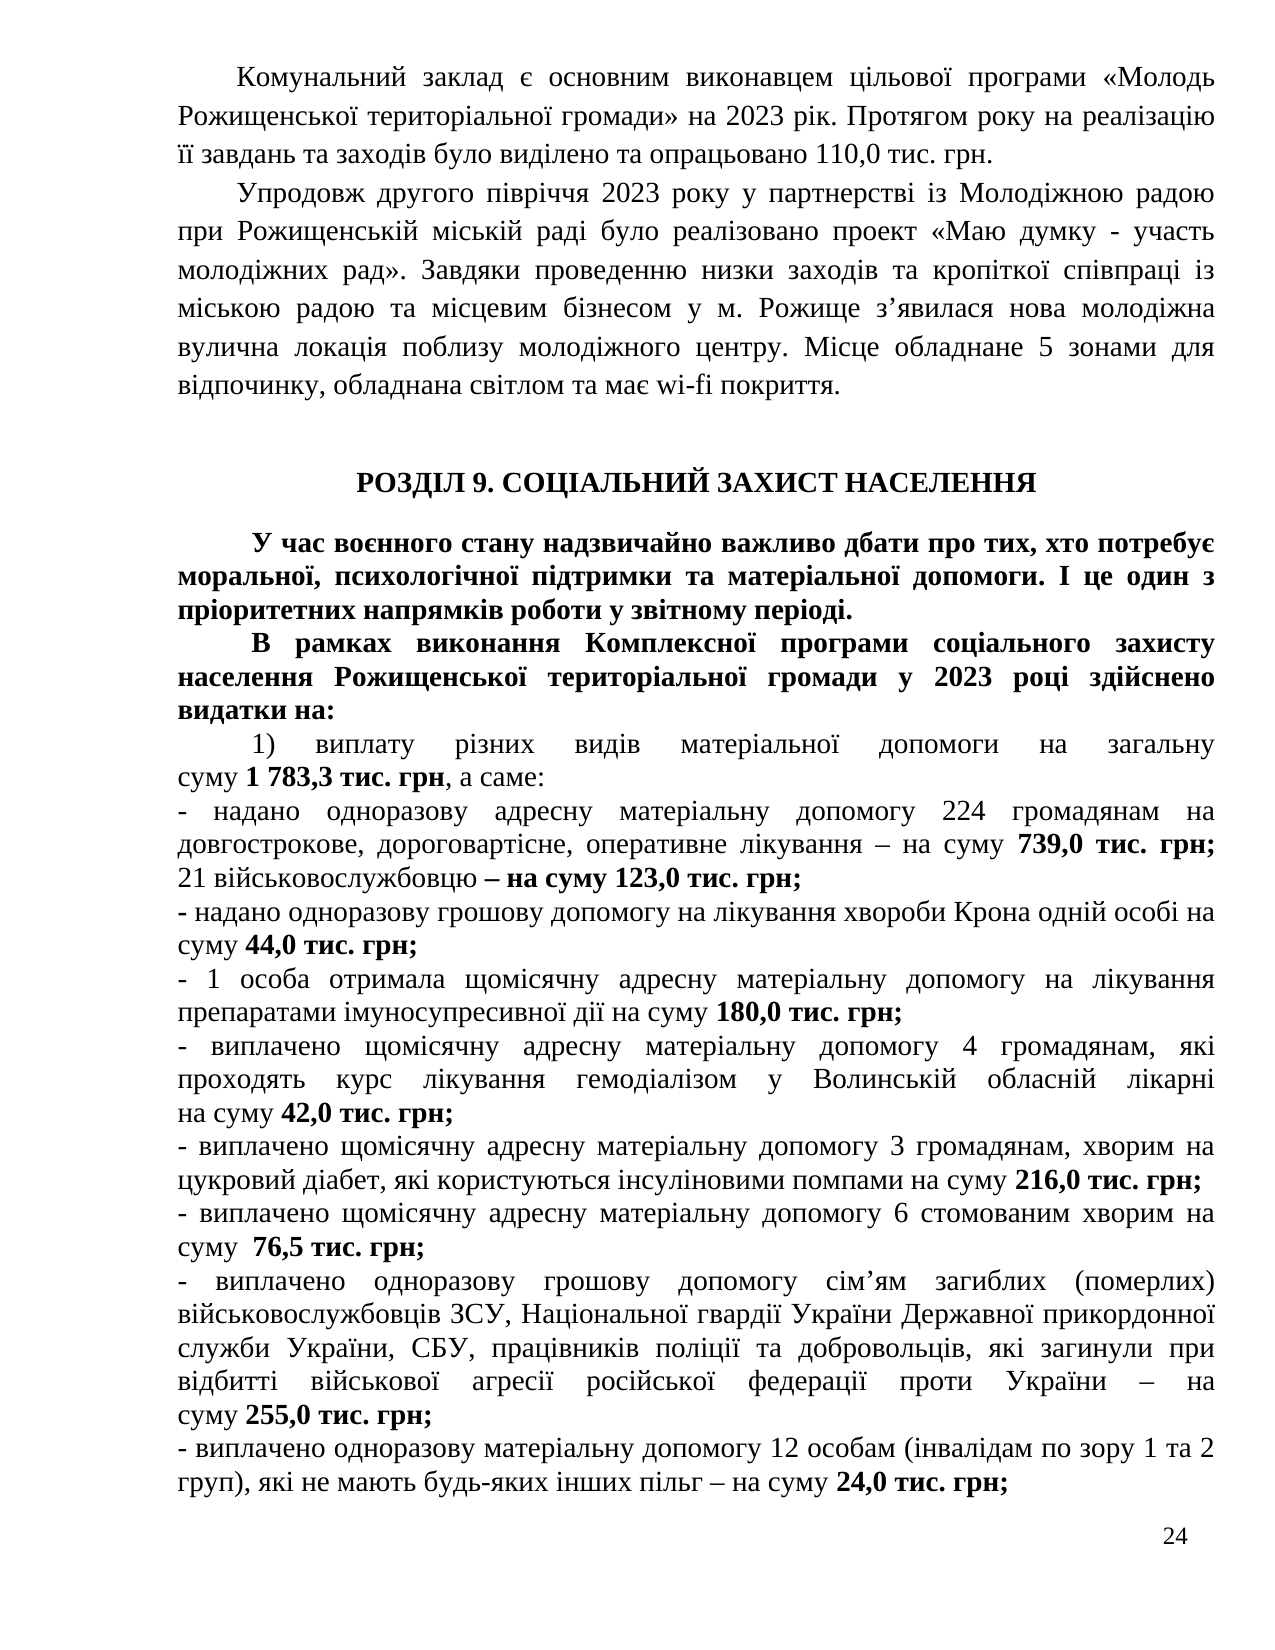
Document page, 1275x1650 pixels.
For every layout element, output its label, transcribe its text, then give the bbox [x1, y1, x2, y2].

text РОЗДІЛ 9. СОЦІАЛЬНИЙ ЗАХИСТ НАСЕЛЕННЯ [177, 465, 1216, 499]
text У час воєнного стану надзвичайно важливо дбати про тих, хто потребує моральної, психологічної підтримки та матеріальної допомоги. І це один з пріоритетних напрямків роботи у звітному періоді. [177, 525, 1216, 625]
text - виплачено щомісячну адресну матеріальну допомогу 4 громадянам, які проходять курс лікування гемодіалізом у Волинській обласній лікарні на суму 42,0 тис. грн; [177, 1028, 1216, 1128]
text - 1 особа отримала щомісячну адресну матеріальну допомогу на лікування препаратами імуносупресивної дії на суму 180,0 тис. грн; [177, 961, 1216, 1028]
text - виплачено одноразову грошову допомогу сім’ям загиблих (померлих) військовослужбовців ЗСУ, Національної гвардії України Державної прикордонної служби України, СБУ, працівників поліції та добровольців, які загинули при відбитті військової агресії російської федерації проти України – на суму 255,0 тис. грн; [177, 1263, 1216, 1430]
text - надано одноразову грошову допомогу на лікування хвороби Крона одній особі на суму 44,0 тис. грн; [177, 894, 1216, 961]
text 1) виплату різних видів матеріальної допомоги на загальну суму 1 783,3 тис. грн, а саме: [177, 726, 1216, 793]
text - виплачено одноразову матеріальну допомогу 12 особам (інвалідам по зору 1 та 2 груп), які не мають будь-яких інших пільг – на суму 24,0 тис. грн; [177, 1430, 1216, 1497]
text Упродовж другого півріччя 2023 року у партнерстві із Молодіжною радою при Рожищенській міській раді було реалізовано проект «Маю думку - участь молодіжних рад». Завдяки проведенню низки заходів та кропіткої співпраці із міською радою та місцевим бізнесом у м. Рожище з’явилася нова молодіжна вулична локація поблизу молодіжного центру. Місце обладнане 5 зонами для відпочинку, обладнана світлом та має wi-fi покриття. [177, 175, 1216, 401]
text В рамках виконання Комплексної програми соціального захисту населення Рожищенської територіальної громади у 2023 році здійснено видатки на: [177, 625, 1216, 726]
text Комунальний заклад є основним виконавцем цільової програми «Молодь Рожищенської територіальної громади» на 2023 рік. Протягом року на реалізацію її завдань та заходів було виділено та опрацьовано 110,0 тис. грн. [177, 59, 1216, 170]
text - виплачено щомісячну адресну матеріальну допомогу 3 громадянам, хворим на цукровий діабет, які користуються інсуліновими помпами на суму 216,0 тис. грн; [177, 1128, 1216, 1196]
text - виплачено щомісячну адресну матеріальну допомогу 6 стомованим хворим на суму 76,5 тис. грн; [177, 1196, 1216, 1263]
text - надано одноразову адресну матеріальну допомогу 224 громадянам на довгострокове, дороговартісне, оперативне лікування – на суму 739,0 тис. грн; 21 військовослужбовцю – на суму 123,0 тис. грн; [177, 793, 1216, 894]
